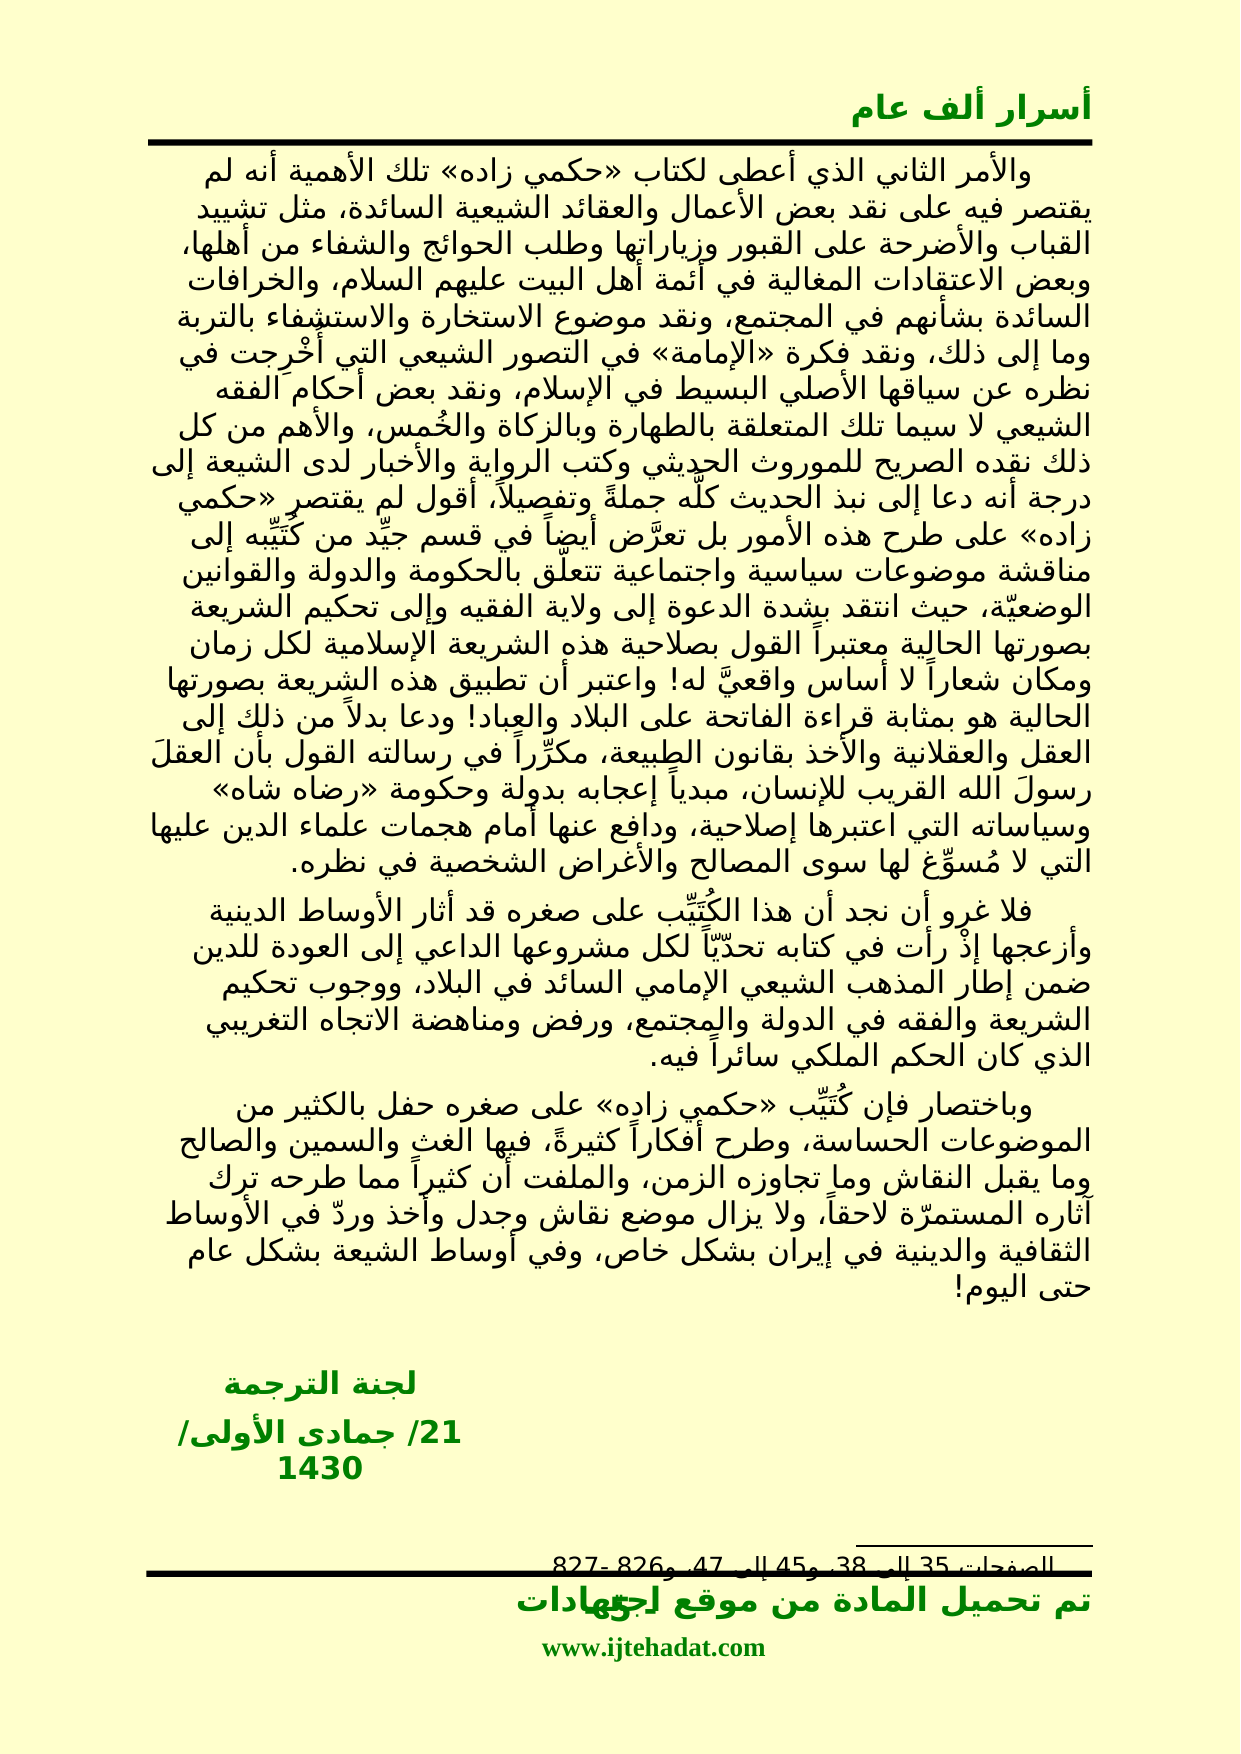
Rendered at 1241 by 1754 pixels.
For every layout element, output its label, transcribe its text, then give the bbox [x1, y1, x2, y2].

text والأمر الثاني الذي أعطى لكتاب «حكمي زاده» تلك الأهمية أنه لم يقتصر فيه على نقد بعض الأعمال والعقائد الشيعية السائدة، مثل تشييد القباب والأضرحة على القبور وزياراتها وطلب الحوائج والشفاء من أهلها، وبعض الاعتقادات المغالية في أئمة أهل البيت عليهم السلام، والخرافات السائدة بشأنهم في المجتمع، ونقد موضوع الاستخارة والاستشفاء بالتربة وما إلى ذلك، ونقد فكرة «الإمامة» في التصور الشيعي التي أُخْرِجت في نظره عن سياقها الأصلي البسيط في الإسلام، ونقد بعض أحكام الفقه الشيعي لا سيما تلك المتعلقة بالطهارة وبالزكاة والخُمس، والأهم من كل ذلك نقده الصريح للموروث الحديثي وكتب الرواية والأخبار لدى الشيعة إلى درجة أنه دعا إلى نبذ الحديث كلَّه جملةً وتفصيلاً، أقول لم يقتصر «حكمي زاده» على طرح هذه الأمور بل تعرَّض أيضاً في قسم جيِّد من كُتَيِّبه إلى مناقشة موضوعات سياسية واجتماعية تتعلّق بالحكومة والدولة والقوانين الوضعيّة، حيث انتقد بشدة الدعوة إلى ولاية الفقيه وإلى تحكيم الشريعة بصورتها الحالية معتبراً القول بصلاحية هذه الشريعة الإسلامية لكل زمان ومكان شعاراً لا أساس واقعيَّ له! واعتبر أن تطبيق هذه الشريعة بصورتها الحالية هو بمثابة قراءة الفاتحة على البلاد والعباد! ودعا بدلاً من ذلك إلى العقل والعقلانية والأخذ بقانون الطبيعة، مكرِّراً في رسالته القول بأن العقلَ رسولَ الله القريب للإنسان، مبدياً إعجابه بدولة وحكومة «رضاه شاه» وسياساته التي اعتبرها إصلاحية، ودافع عنها أمام هجمات علماء الدين عليها التي لا مُسوِّغ لها سوى المصالح والأغراض الشخصية في نظره. [148, 153, 1092, 880]
text لجنة الترجمة [148, 1366, 492, 1402]
text فلا غرو أن نجد أن هذا الكُتَيِّب على صغره قد أثار الأوساط الدينية وأزعجها إذْ رأت في كتابه تحدّيّاً لكل مشروعها الداعي إلى العودة للدين ضمن إطار المذهب الشيعي الإمامي السائد في البلاد، ووجوب تحكيم الشريعة والفقه في الدولة والمجتمع، ورفض ومناهضة الاتجاه التغريبي الذي كان الحكم الملكي سائراً فيه. [148, 892, 1092, 1074]
text 21/ جمادى الأولى/1430 [148, 1414, 492, 1487]
text وباختصار فإن كُتَيِّب «حكمي زاده» على صغره حفل بالكثير من الموضوعات الحساسة، وطرح أفكاراً كثيرةً، فيها الغث والسمين والصالح وما يقبل النقاش وما تجاوزه الزمن، والملفت أن كثيراً مما طرحه ترك آثاره المستمرّة لاحقاً، ولا يزال موضع نقاش وجدل وأخذ وردّ في الأوساط الثقافية والدينية في إيران بشكل خاص، وفي أوساط الشيعة بشكل عام حتى اليوم! [148, 1086, 1092, 1304]
